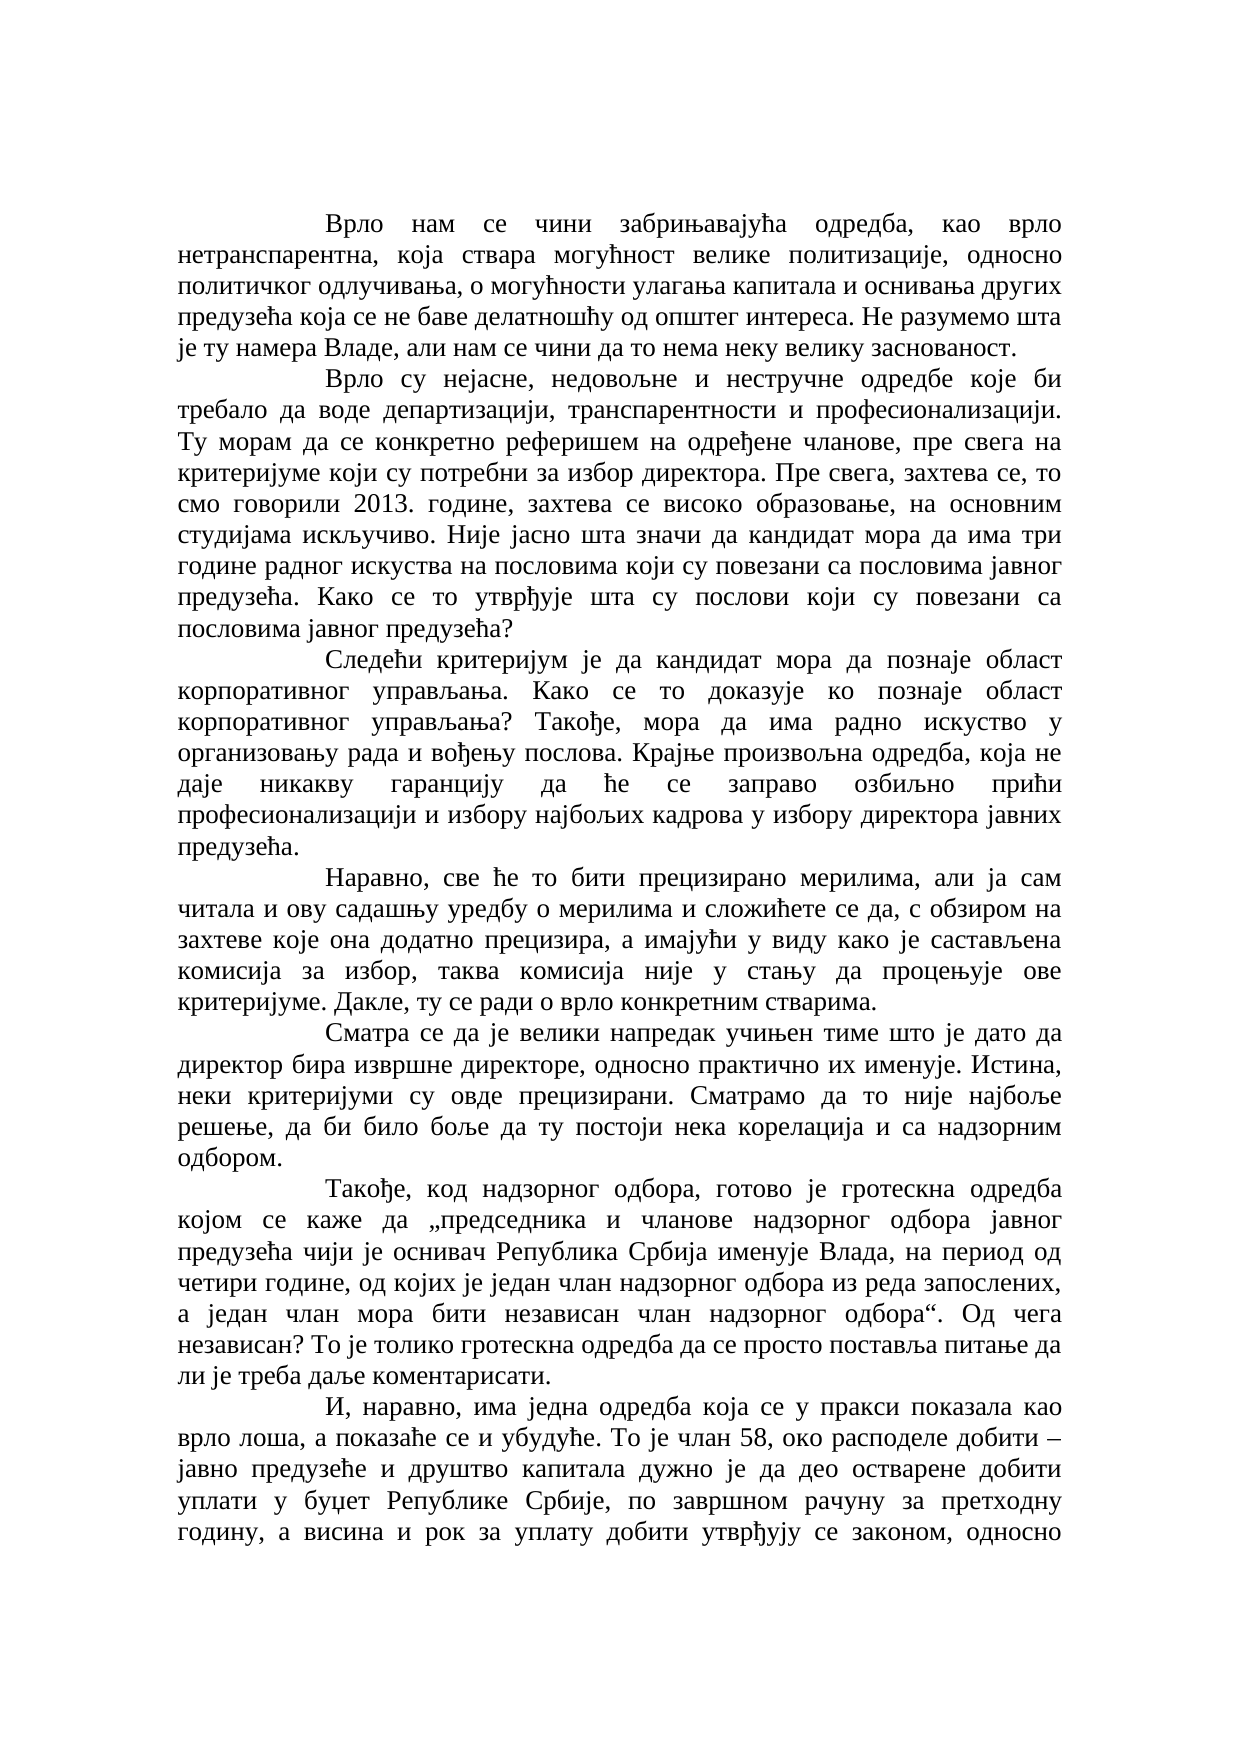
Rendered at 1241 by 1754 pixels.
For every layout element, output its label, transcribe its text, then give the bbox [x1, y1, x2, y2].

text Сматра се да је велики напредак учињен тиме што је дато да директор бира извршне директоре, односно практично их именује. Истина, неки критеријуми су овде прецизирани. Сматрамо да то није најбоље решење, да би било боље да ту постоји нека корелација и са надзорним одбором. [177, 1017, 1063, 1172]
text Врло нам се чини забрињавајућа одредба, као врло нетранспарентна, која ствара могућност велике политизације, односно политичког одлучивања, о могућности улагања капитала и оснивања других предузећа која се не баве делатношћу од општег интереса. Не разумемо шта је ту намера Владе, али нам се чини да то нема неку велику заснованост. [177, 207, 1063, 362]
text Наравно, све ће то бити прецизирано мерилима, али ја сам читала и ову садашњу уредбу о мерилима и сложићете се да, с обзиром на захтеве које она додатно прецизира, а имајући у виду како је састављена комисија за избор, таква комисија није у стању да процењује ове критеријуме. Дакле, ту се ради о врло конкретним стварима. [177, 861, 1063, 1017]
text Следећи критеријум је да кандидат мора да познаје област корпоративног управљања. Како се то доказује ко познаје област корпоративног управљања? Такође, мора да има радно искуство у организовању рада и вођењу послова. Крајње произвољна одредба, која не даје никакву гаранцију да ће се заправо озбиљно прићи професионализацији и избору најбољих кадрова у избору директора јавних предузећа. [177, 643, 1063, 861]
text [177, 1390, 1063, 1546]
text Такође, код надзорног одбора, готово је гротескна одредба којом се каже да „председника и чланове надзорног одбора јавног предузећа чији је оснивач Република Србија именује Влада, на период од четири године, од којих је један члан надзорног одбора из реда запослених, а један члан мора бити независан члан надзорног одбора“. Од чега независан? То је толико гротескна одредба да се просто поставља питање да ли је треба даље коментарисати. [177, 1172, 1063, 1390]
text Врло су нејасне, недовољне и нестручне одредбе које би требало да воде департизацији, транспарентности и професионализацији. Ту морам да се конкретно реферишем на одређене чланове, пре свега на критеријуме који су потребни за избор директора. Пре свега, захтева се, то смо говорили 2013. године, захтева се високо образовање, на основним студијама искључиво. Није јасно шта значи да кандидат мора да има три године радног искуства на пословима који су повезани са пословима јавног предузећа. Како се то утврђује шта су послови који су повезани са пословима јавног предузећа? [177, 362, 1063, 643]
